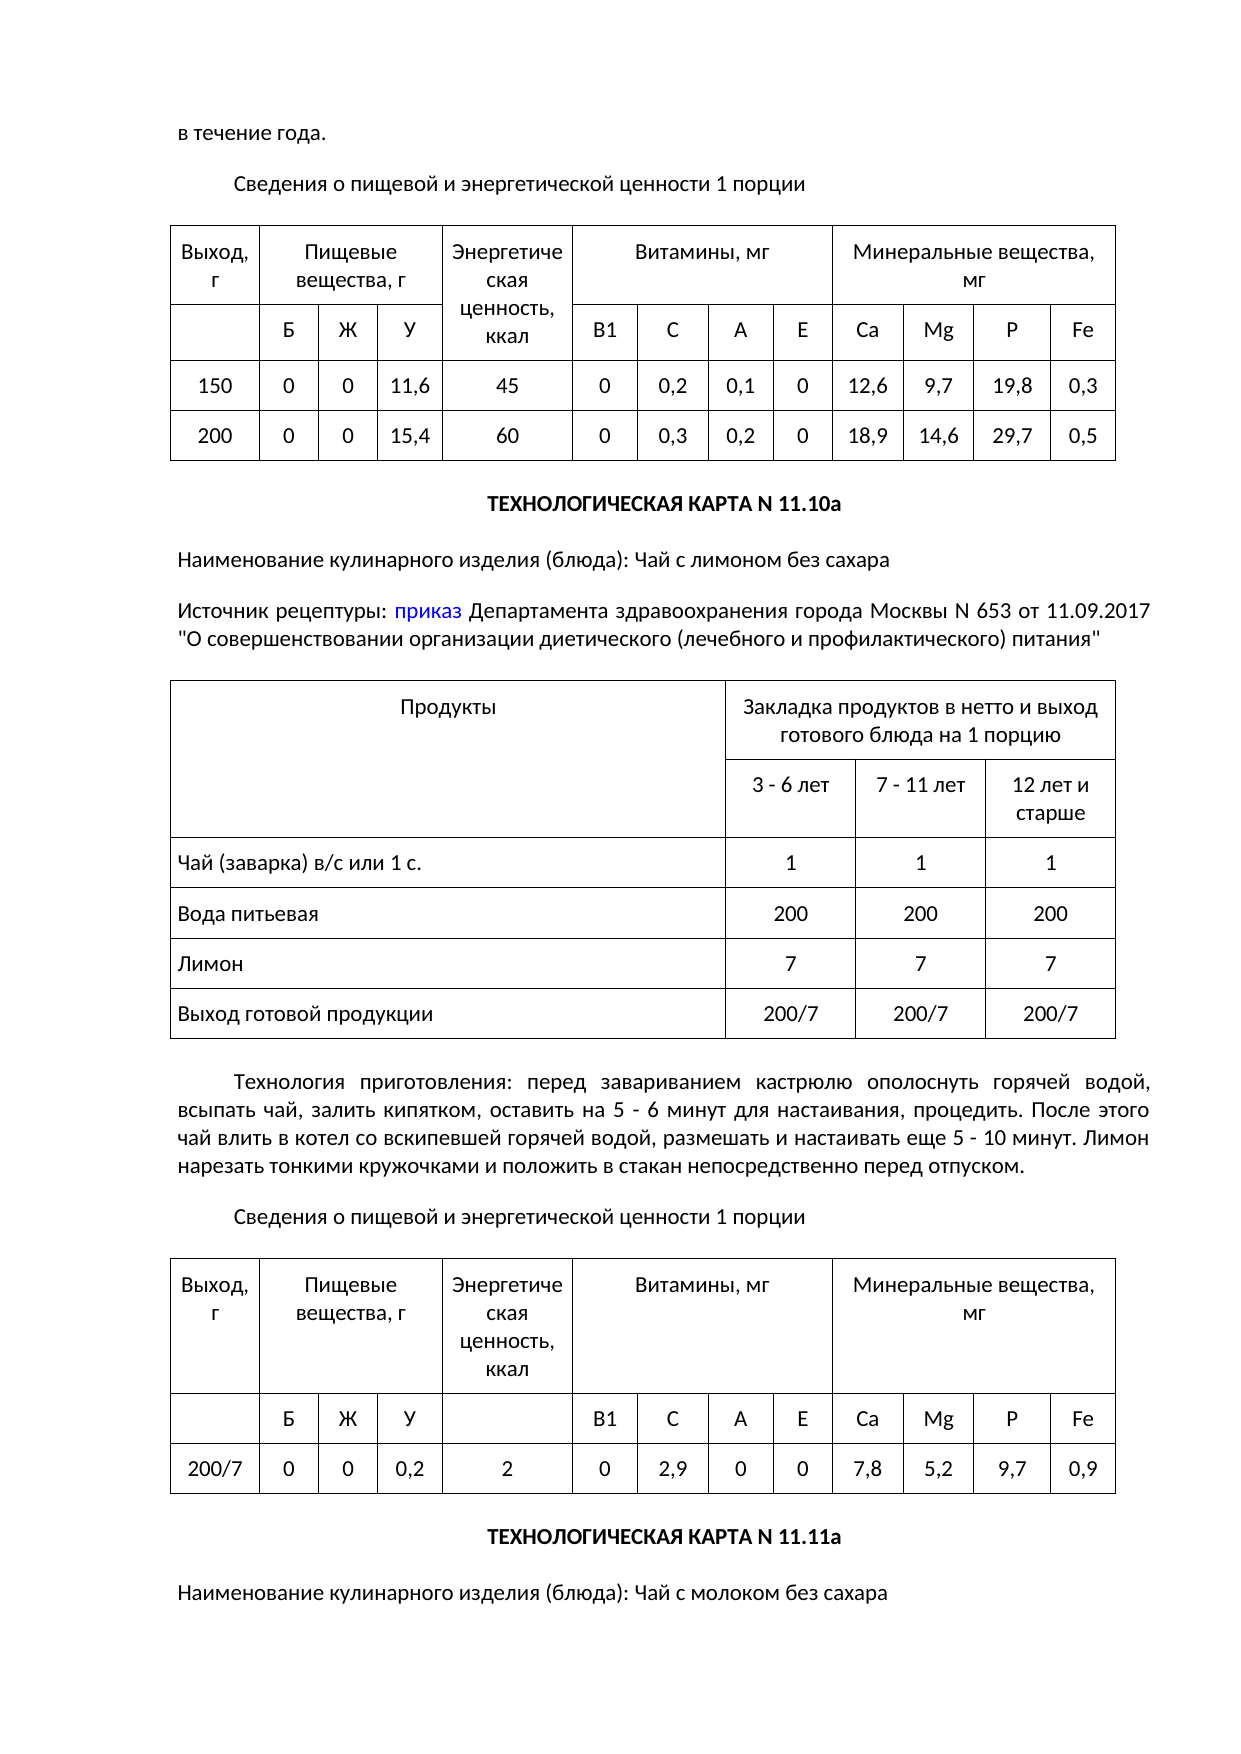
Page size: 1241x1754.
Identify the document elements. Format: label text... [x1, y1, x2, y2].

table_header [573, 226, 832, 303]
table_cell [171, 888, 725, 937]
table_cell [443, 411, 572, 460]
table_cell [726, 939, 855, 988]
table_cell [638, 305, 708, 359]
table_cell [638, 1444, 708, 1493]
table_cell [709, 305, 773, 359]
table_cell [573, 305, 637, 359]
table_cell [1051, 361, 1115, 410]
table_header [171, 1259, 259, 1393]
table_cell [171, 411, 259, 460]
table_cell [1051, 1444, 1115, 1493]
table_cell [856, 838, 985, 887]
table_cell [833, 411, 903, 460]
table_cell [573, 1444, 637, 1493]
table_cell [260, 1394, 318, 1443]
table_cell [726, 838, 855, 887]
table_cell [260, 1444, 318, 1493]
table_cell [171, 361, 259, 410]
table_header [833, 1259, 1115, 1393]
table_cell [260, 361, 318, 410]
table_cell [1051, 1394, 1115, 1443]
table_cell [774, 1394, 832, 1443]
text Наименование кулинарного изделия (блюда): Чай с лимоном без сахара [177, 545, 1152, 573]
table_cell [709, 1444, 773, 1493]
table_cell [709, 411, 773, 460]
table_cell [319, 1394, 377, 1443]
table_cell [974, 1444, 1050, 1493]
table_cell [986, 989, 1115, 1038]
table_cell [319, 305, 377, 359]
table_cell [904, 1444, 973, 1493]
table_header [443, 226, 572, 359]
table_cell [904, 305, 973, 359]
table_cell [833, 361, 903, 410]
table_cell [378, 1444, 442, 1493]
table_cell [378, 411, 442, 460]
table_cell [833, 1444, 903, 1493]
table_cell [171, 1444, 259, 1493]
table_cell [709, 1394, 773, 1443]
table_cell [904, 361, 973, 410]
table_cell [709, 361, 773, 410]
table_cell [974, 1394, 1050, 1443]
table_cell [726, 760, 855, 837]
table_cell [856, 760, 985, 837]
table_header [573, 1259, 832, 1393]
text Сведения о пищевой и энергетической ценности 1 порции [177, 1202, 1152, 1230]
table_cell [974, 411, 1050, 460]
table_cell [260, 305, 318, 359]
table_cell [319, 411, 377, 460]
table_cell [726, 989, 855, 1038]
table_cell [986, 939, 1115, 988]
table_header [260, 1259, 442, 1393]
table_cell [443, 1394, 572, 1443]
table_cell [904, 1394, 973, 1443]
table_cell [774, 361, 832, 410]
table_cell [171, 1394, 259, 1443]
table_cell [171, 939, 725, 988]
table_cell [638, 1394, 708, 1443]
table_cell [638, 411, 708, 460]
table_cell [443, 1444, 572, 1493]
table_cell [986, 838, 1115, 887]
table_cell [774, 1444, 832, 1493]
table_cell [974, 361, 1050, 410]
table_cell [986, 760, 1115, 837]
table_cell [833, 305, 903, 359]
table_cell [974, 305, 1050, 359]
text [177, 118, 1152, 146]
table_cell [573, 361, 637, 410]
text Источник рецептуры: приказ Департамента здравоохранения города Москвы N 653 от 11.09.2017 "О совершенствовании организации диетического (лечебного и профилактического) питания" [177, 596, 1152, 652]
title ТЕХНОЛОГИЧЕСКАЯ КАРТА N 11.10а [177, 489, 1152, 517]
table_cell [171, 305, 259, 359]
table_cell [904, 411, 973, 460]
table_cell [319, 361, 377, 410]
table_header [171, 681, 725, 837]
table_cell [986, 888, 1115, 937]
title ТЕХНОЛОГИЧЕСКАЯ КАРТА N 11.11а [177, 1522, 1152, 1550]
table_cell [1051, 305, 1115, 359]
text Наименование кулинарного изделия (блюда): Чай с молоком без сахара [177, 1578, 1152, 1606]
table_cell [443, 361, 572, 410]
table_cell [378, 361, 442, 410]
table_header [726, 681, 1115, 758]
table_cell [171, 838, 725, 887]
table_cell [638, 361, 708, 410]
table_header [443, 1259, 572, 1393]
text Технология приготовления: перед завариванием кастрюлю ополоснуть горячей водой, всыпать чай, залить кипятком, оставить на 5 - 6 минут для настаивания, процедить. После этого чай влить в котел со вскипевшей горячей водой, размешать и настаивать еще 5 - 10 минут. Лимон нарезать тонкими кружочками и положить в стакан непосредственно перед отпуском. [177, 1067, 1152, 1179]
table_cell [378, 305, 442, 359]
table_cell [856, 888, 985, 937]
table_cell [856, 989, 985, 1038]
text Сведения о пищевой и энергетической ценности 1 порции [177, 169, 1152, 197]
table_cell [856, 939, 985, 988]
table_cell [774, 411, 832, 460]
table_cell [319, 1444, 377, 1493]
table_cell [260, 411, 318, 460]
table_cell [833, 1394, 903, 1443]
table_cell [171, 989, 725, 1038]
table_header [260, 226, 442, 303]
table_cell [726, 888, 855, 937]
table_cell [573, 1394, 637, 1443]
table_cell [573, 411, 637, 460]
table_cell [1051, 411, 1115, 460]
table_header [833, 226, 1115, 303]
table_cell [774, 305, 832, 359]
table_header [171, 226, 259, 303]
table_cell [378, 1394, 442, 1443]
